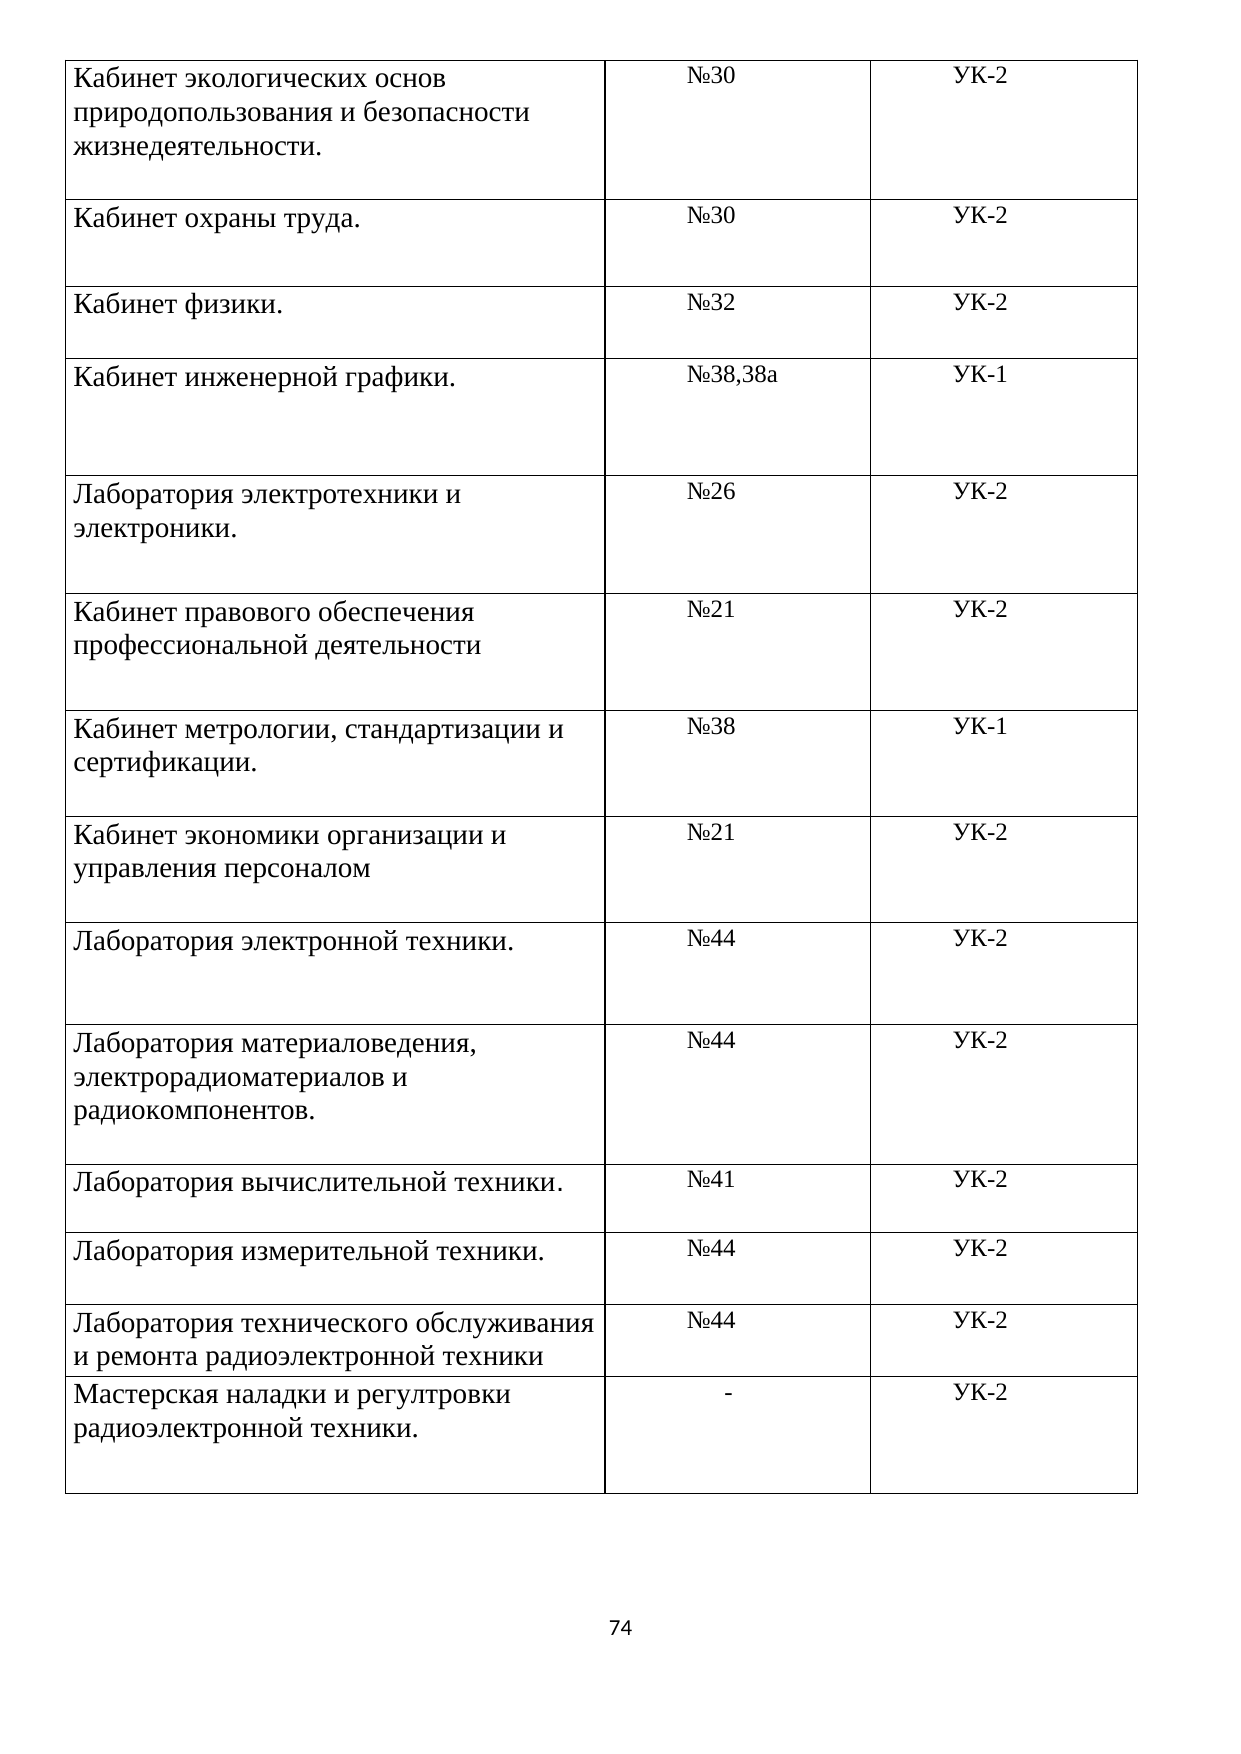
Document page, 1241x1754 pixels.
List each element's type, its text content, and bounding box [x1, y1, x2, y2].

table_cell УК-2 [871, 287, 1137, 358]
table_cell Кабинет метрологии, стандартизации и сертификации. [66, 711, 604, 816]
table_cell №32 [606, 287, 870, 358]
table_cell Лаборатория вычислительной техники. [66, 1165, 604, 1232]
table_cell УК-2 [871, 200, 1137, 286]
table_cell УК-2 [871, 1377, 1137, 1493]
table_cell №44 [606, 1233, 870, 1304]
table_cell УК-2 [871, 817, 1137, 922]
table_cell УК-1 [871, 711, 1137, 816]
table_cell УК-1 [871, 359, 1137, 475]
table_cell Кабинет физики. [66, 287, 604, 358]
table_cell Лаборатория технического обслуживания и ремонта радиоэлектронной техники [66, 1305, 604, 1376]
table_cell №44 [606, 1305, 870, 1376]
table_cell Кабинет охраны труда. [66, 200, 604, 286]
table_cell Кабинет правового обеспечения профессиональной деятельности [66, 594, 604, 710]
table_cell Лаборатория измерительной техники. [66, 1233, 604, 1304]
table_cell №21 [606, 817, 870, 922]
table_cell УК-2 [871, 923, 1137, 1024]
table_cell Лаборатория материаловедения, электрорадиоматериалов и радиокомпонентов. [66, 1025, 604, 1163]
table_cell №21 [606, 594, 870, 710]
table_cell - [606, 1377, 870, 1493]
table_cell УК-2 [871, 61, 1137, 199]
table_cell Лаборатория электротехники и электроники. [66, 476, 604, 593]
table_cell Кабинет инженерной графики. [66, 359, 604, 475]
table_cell УК-2 [871, 594, 1137, 710]
table_cell №38,38а [606, 359, 870, 475]
table_cell №26 [606, 476, 870, 593]
table_cell Лаборатория электронной техники. [66, 923, 604, 1024]
table_cell №44 [606, 1025, 870, 1163]
table_cell УК-2 [871, 1025, 1137, 1163]
table_cell №38 [606, 711, 870, 816]
table_cell Мастерская наладки и регултровки радиоэлектронной техники. [66, 1377, 604, 1493]
table_cell УК-2 [871, 1305, 1137, 1376]
table_cell Кабинет экологических основ природопользования и безопасности жизнедеятельности. [66, 61, 604, 199]
table_cell №30 [606, 200, 870, 286]
table_cell УК-2 [871, 1233, 1137, 1304]
table_cell УК-2 [871, 476, 1137, 593]
table_cell Кабинет экономики организации и управления персоналом [66, 817, 604, 922]
table_cell №44 [606, 923, 870, 1024]
table_cell УК-2 [871, 1165, 1137, 1232]
table_cell №30 [606, 61, 870, 199]
table_cell №41 [606, 1165, 870, 1232]
